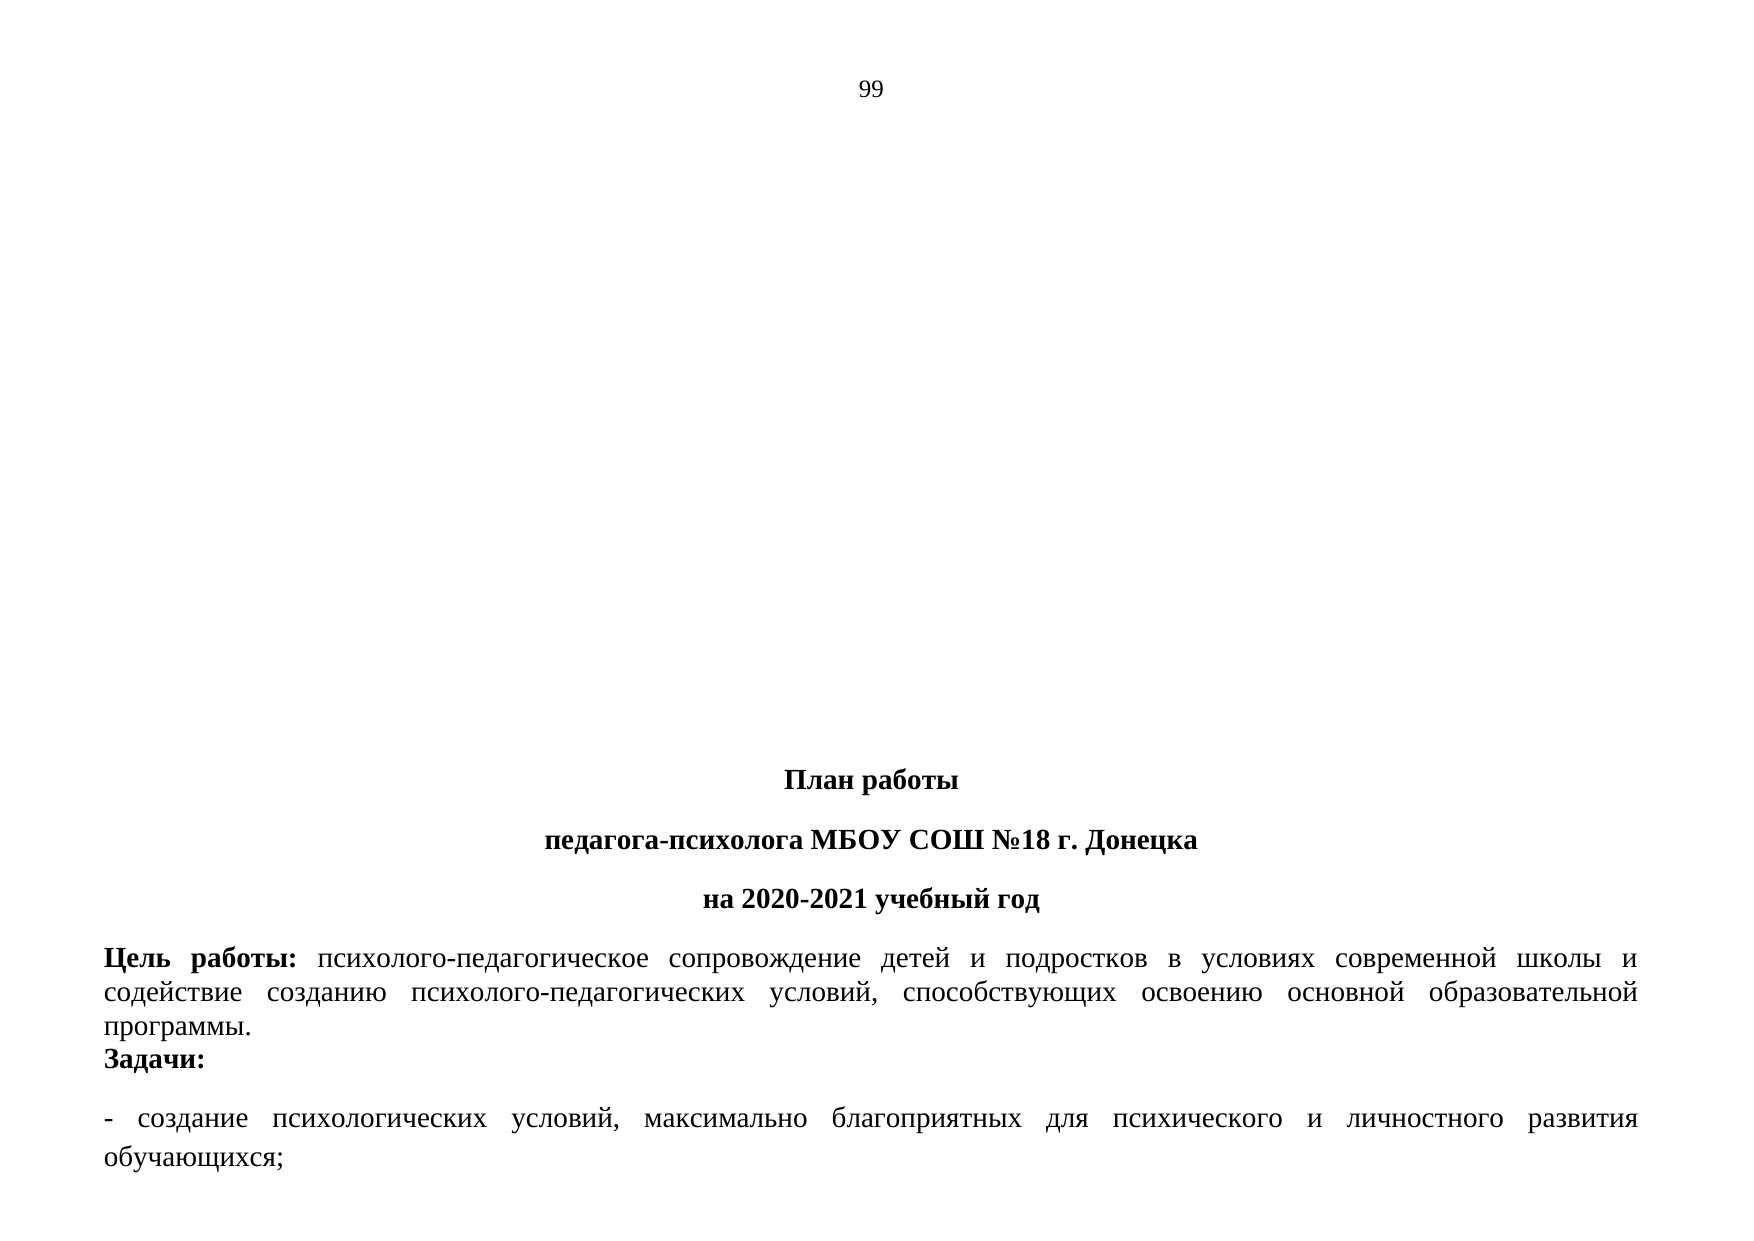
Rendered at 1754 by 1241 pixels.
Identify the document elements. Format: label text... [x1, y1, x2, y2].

text педагога-психолога МБОУ СОШ №18 г. Донецка [103, 822, 1639, 855]
text Задачи: [103, 1041, 1639, 1075]
text Цель работы: психолого-педагогическое сопровождение детей и подростков в условиях современной школы и содействие созданию психолого-педагогических условий, способствующих освоению основной образовательной программы. [103, 941, 1639, 1041]
text на 2020-2021 учебный год [103, 881, 1639, 915]
text План работы [103, 762, 1639, 796]
text - создание психологических условий, максимально благоприятных для психического и личностного развития обучающихся; [103, 1101, 1639, 1173]
